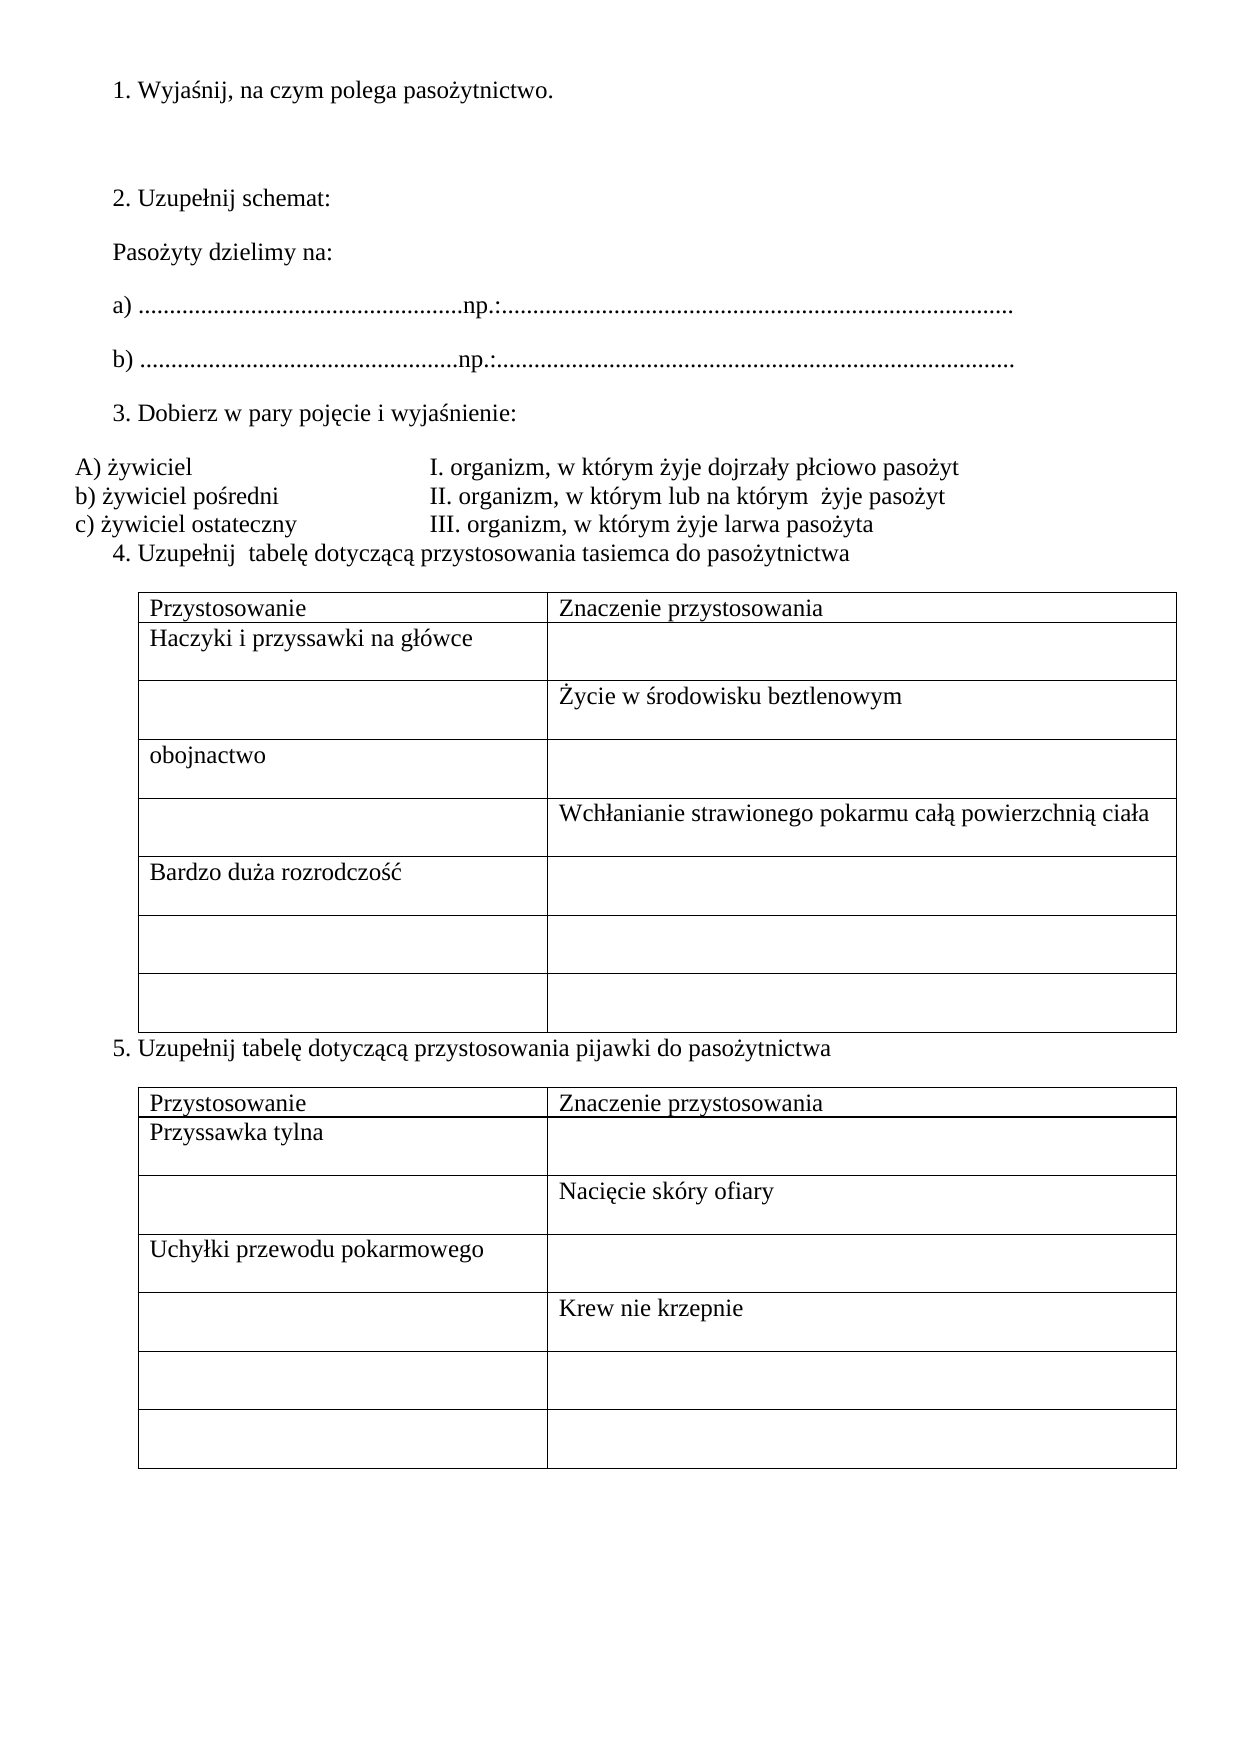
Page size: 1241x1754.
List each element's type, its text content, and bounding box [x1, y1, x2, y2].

table_cell [139, 916, 547, 973]
table_cell [548, 740, 1176, 797]
table_cell [548, 1118, 1176, 1175]
text a) ....................................................np.:.................................................................................. [112, 290, 1165, 319]
table_cell III. organizm, w którym żyje larwa pasożyta [418, 510, 1079, 538]
table_cell [548, 857, 1176, 914]
table_header A) żywiciel [64, 452, 418, 481]
table_cell [139, 1352, 547, 1409]
table_cell b) żywiciel pośredni [64, 481, 418, 509]
table_cell II. organizm, w którym lub na którym żyje pasożyt [418, 481, 1079, 509]
table_cell Życie w środowisku beztlenowym [548, 681, 1176, 739]
table_cell [548, 623, 1176, 680]
text 5. Uzupełnij tabelę dotyczącą przystosowania pijawki do pasożytnictwa [112, 1033, 1165, 1061]
text 4. Uzupełnij tabelę dotyczącą przystosowania tasiemca do pasożytnictwa [112, 538, 1165, 567]
text 3. Dobierz w pary pojęcie i wyjaśnienie: [112, 398, 1165, 427]
table_cell obojnactwo [139, 740, 547, 797]
table_cell [548, 916, 1176, 973]
table_cell c) żywiciel ostateczny [64, 510, 418, 538]
table_cell Przyssawka tylna [139, 1118, 547, 1175]
text 2. Uzupełnij schemat: [112, 183, 1165, 211]
table_cell Krew nie krzepnie [548, 1293, 1176, 1351]
table_cell [139, 799, 547, 856]
text 1. Wyjaśnij, na czym polega pasożytnictwo. [112, 75, 1165, 104]
table_cell Haczyki i przyssawki na główce [139, 623, 547, 680]
table_cell Wchłanianie strawionego pokarmu całą powierzchnią ciała [548, 799, 1176, 856]
table_cell [139, 974, 547, 1032]
table_cell [548, 974, 1176, 1032]
table_cell [139, 1176, 547, 1233]
table_cell Nacięcie skóry ofiary [548, 1176, 1176, 1233]
table_cell Uchyłki przewodu pokarmowego [139, 1235, 547, 1292]
table_header Przystosowanie [139, 593, 547, 622]
table_cell Bardzo duża rozrodczość [139, 857, 547, 914]
text Pasożyty dzielimy na: [112, 237, 1165, 265]
table_header Znaczenie przystosowania [548, 1088, 1176, 1116]
table_cell [139, 1293, 547, 1351]
table_cell [548, 1235, 1176, 1292]
table_header Znaczenie przystosowania [548, 593, 1176, 622]
table_cell [139, 1410, 547, 1468]
table_header Przystosowanie [139, 1088, 547, 1116]
text b) ...................................................np.:................................................................................... [112, 344, 1165, 373]
table_cell [548, 1352, 1176, 1409]
table_cell [139, 681, 547, 739]
table_cell [548, 1410, 1176, 1468]
table_header I. organizm, w którym żyje dojrzały płciowo pasożyt [418, 452, 1079, 481]
